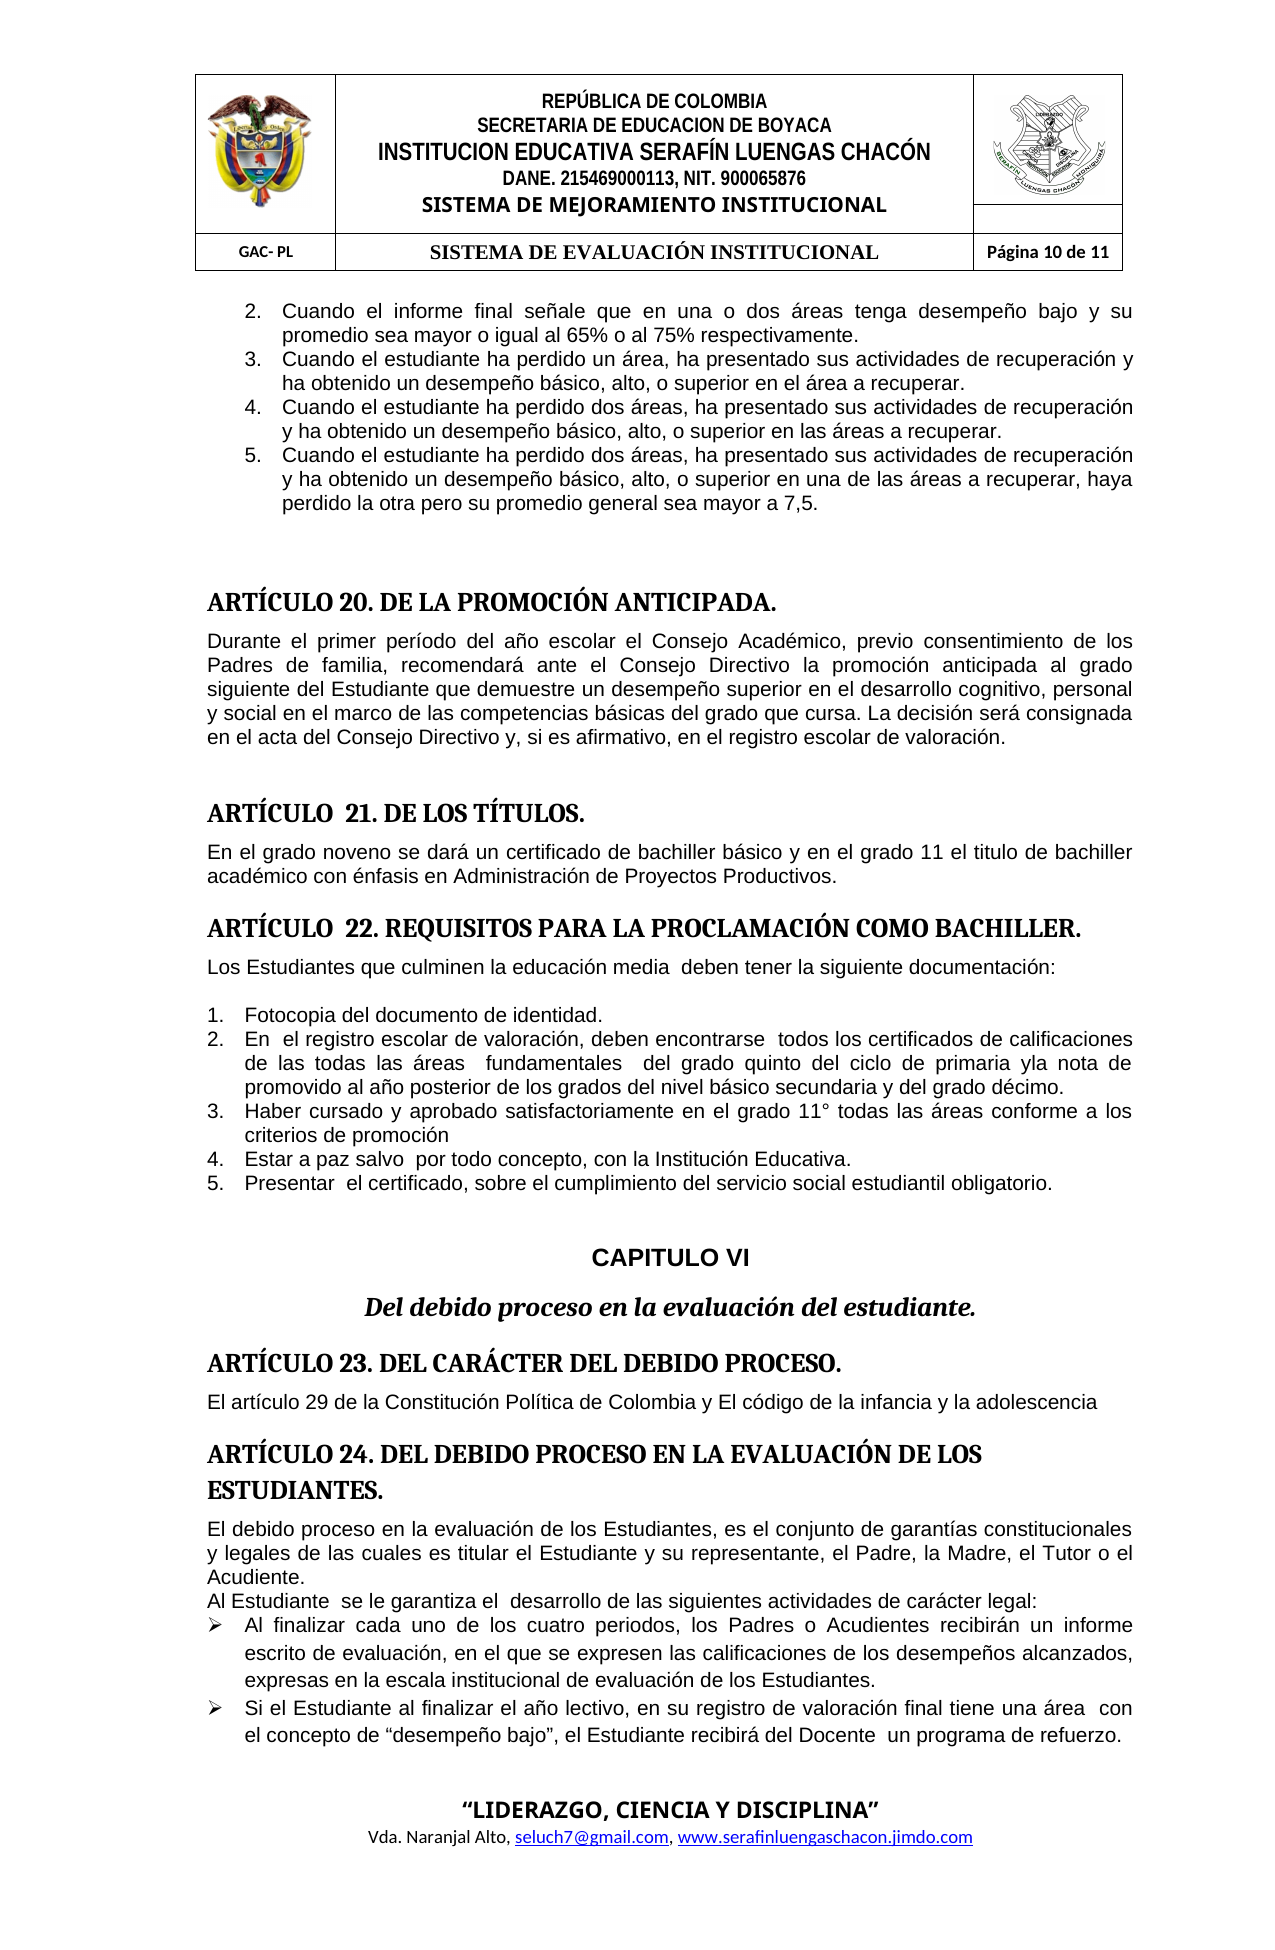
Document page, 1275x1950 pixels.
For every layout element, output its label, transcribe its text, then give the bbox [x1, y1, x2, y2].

subtitle ARTÍCULO 24. DEL DEBIDO PROCESO EN LOS ESTUDIANTES. [207, 1439, 1134, 1506]
list Al finalizar cada uno de los cuatro periodos, los Padres o Acudientes recibirán un informe escrito de evaluación, en el que se expresen las calificaciones de los desempeños alcanzados, expresas en la escala institucional de evaluación de los Estudiantes. [207, 1613, 1134, 1692]
subtitle Del debido proceso en la evaluación del estudiante. [207, 1292, 1134, 1323]
list Fotocopia del documento de identidad. [207, 1003, 1134, 1027]
subtitle ARTÍCULO 21. DE LOS TÍTULOS. [207, 798, 1134, 829]
list Si el Estudiante al finalizar el año lectivo, en su registro de valoración final tiene una área con el concepto de “desempeño bajo”, el Estudiante recibirá del Docente un programa de refuerzo. [207, 1695, 1134, 1747]
list Cuando el estudiante ha perdido dos áreas, ha presentado sus actividades de recuperación y ha obtenido un desempeño básico, alto, o superior en una de las áreas a recuperar, haya perdido la otra pero su promedio general sea mayor a 7,5. [244, 443, 1134, 514]
text Durante el primer período del año escolar el Consejo Académico, previo consentimiento de los Padres de familia, recomendará ante el Consejo Directivo la promoción anticipada al grado siguiente del Estudiante que demuestre un desempeño superior en el desarrollo cognitivo, personal y social en el marco de las competencias básicas del grado que cursa. La decisión será consignada en el acta del Consejo Directivo y, si es afirmativo, en el registro escolar de valoración. [207, 629, 1134, 749]
text Al Estudiante se le garantiza el desarrollo de las siguientes actividades de carácter legal: [207, 1589, 1134, 1613]
subtitle ARTÍCULO 22. REQUISITOS PARA LA PROCLAMACIÓN COMO BACHILLER. [207, 913, 1134, 944]
text El debido proceso en la evaluación de los Estudiantes, es el conjunto de garantías constitucionales y legales de las cuales es titular el Estudiante y su representante, el Padre, , el Tutor o el Acudiente. [207, 1517, 1134, 1589]
list Cuando el estudiante ha perdido dos áreas, ha presentado sus actividades de recuperación y ha obtenido un desempeño básico, alto, o superior en las áreas a recuperar. [244, 395, 1134, 443]
list Cuando el informe final señale que en una o dos áreas tenga desempeño bajo y su promedio sea mayor o igual al 65% o al 75% respectivamente. [244, 299, 1134, 347]
list Haber cursado y aprobado satisfactoriamente en el grado 11° todas las áreas conforme a los criterios de promoción [207, 1099, 1134, 1147]
subtitle ARTÍCULO 23. DEL CARÁCTER DEL DEBIDO PROCESO. [207, 1348, 1134, 1379]
text En el grado noveno se dará un certificado de bachiller básico y en el grado 11 el titulo de bachiller académico con énfasis en Administración de Proyectos Productivos. [207, 840, 1134, 888]
list Presentar el certificado, sobre el cumplimiento del servicio social estudiantil obligatorio. [207, 1171, 1134, 1194]
list Estar a paz salvo por todo concepto, con [207, 1147, 1134, 1171]
subtitle CAPITULO VI [207, 1242, 1134, 1271]
subtitle ARTÍCULO 20. DE [207, 587, 1134, 618]
text Los Estudiantes que culminen la educación media deben tener la siguiente documentación: [207, 955, 1134, 979]
text El artículo 29 de de Colombia y El código de la infancia y la adolescencia [207, 1390, 1134, 1414]
picture [993, 95, 1106, 195]
list En el registro escolar de valoración, deben encontrarse todos los certificados de calificaciones de las todas las áreas fundamentales del grado quinto del ciclo de primaria yla nota de promovido al año posterior de los grados del nivel básico secundaria y del grado décimo. [207, 1027, 1134, 1099]
picture [207, 95, 312, 208]
list Cuando el estudiante ha perdido un área, ha presentado sus actividades de recuperación y ha obtenido un desempeño básico, alto, o superior en el área a recuperar. [244, 347, 1134, 395]
